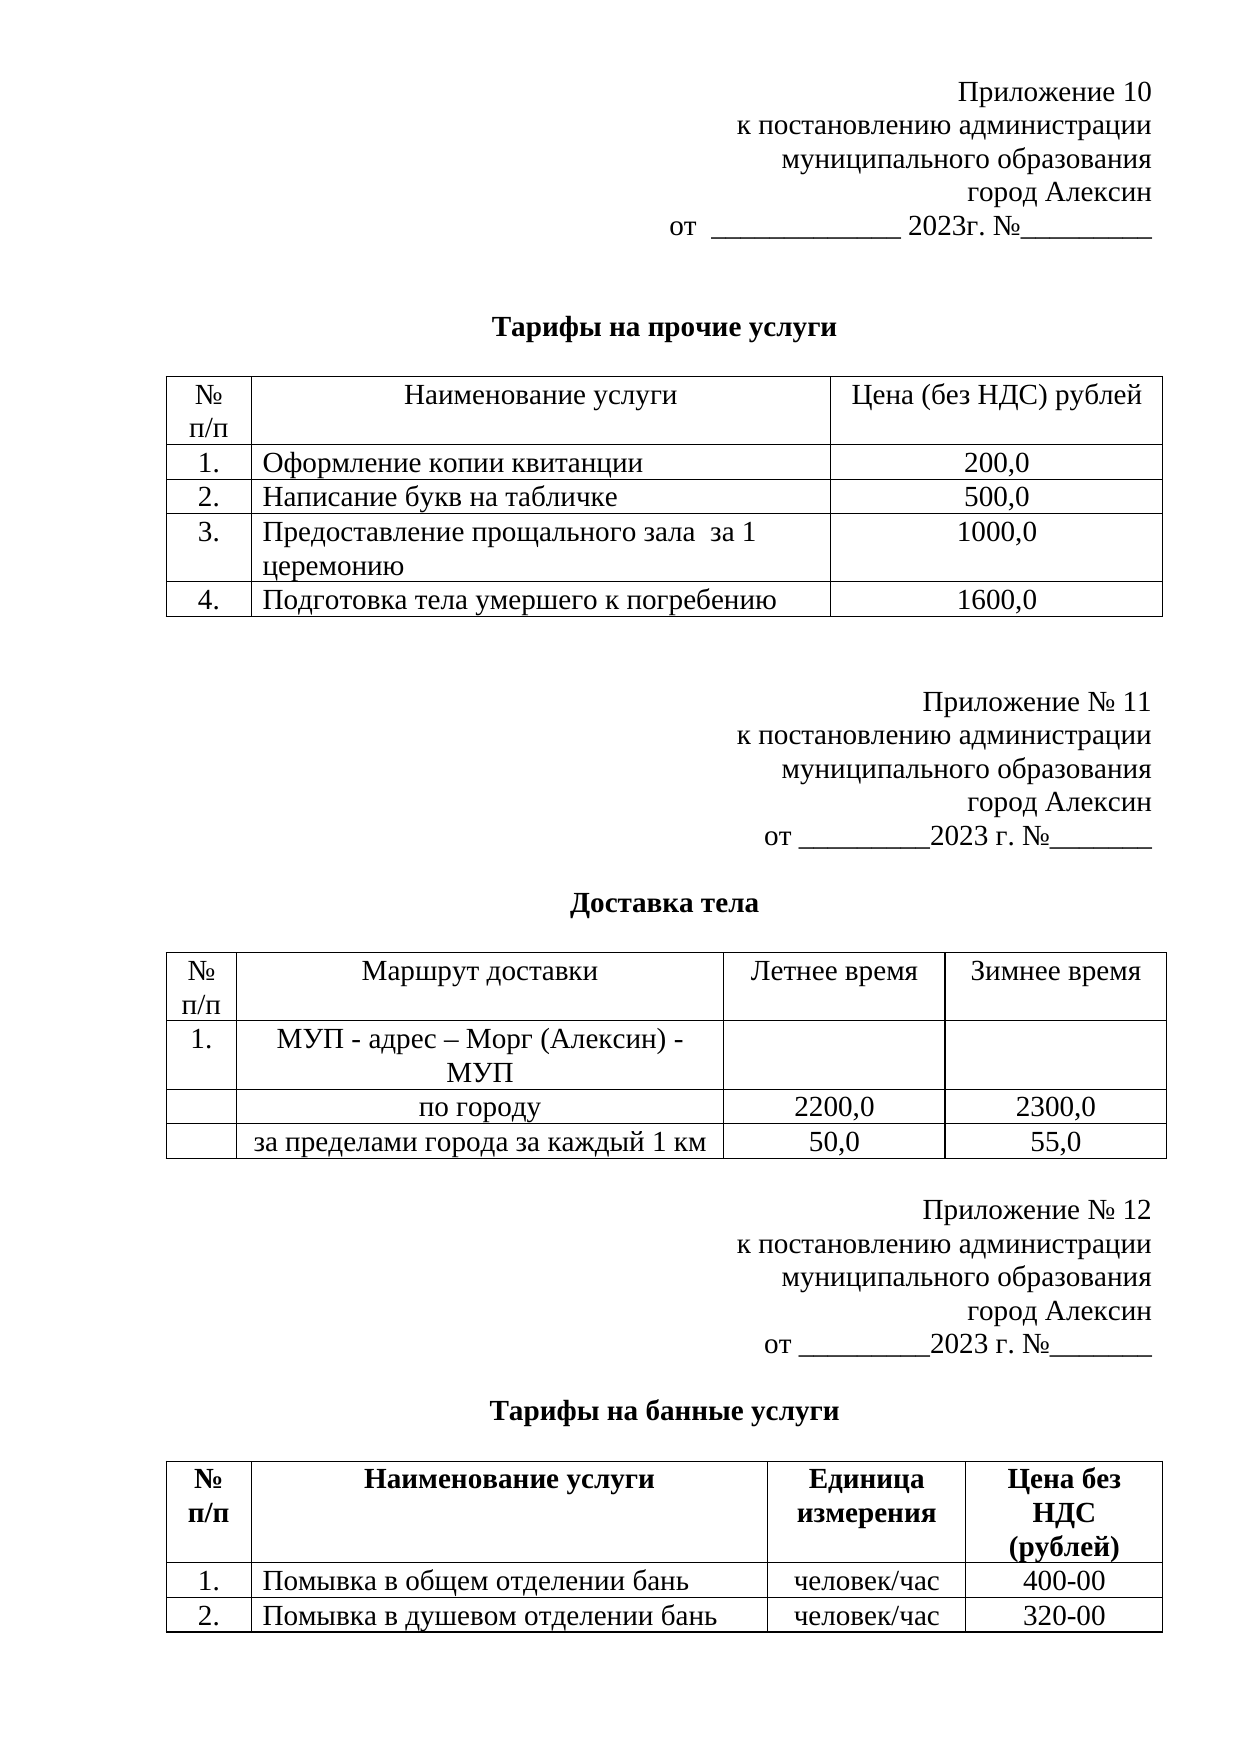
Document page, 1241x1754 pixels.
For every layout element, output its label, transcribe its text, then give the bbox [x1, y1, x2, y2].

table_cell [724, 1021, 944, 1088]
table_cell МУП - адрес – Морг (Алексин) - МУП [237, 1021, 723, 1088]
table_cell 2300,0 [946, 1090, 1166, 1123]
table_cell 320-00 [966, 1598, 1162, 1631]
table_cell 4. [167, 582, 251, 616]
table_cell за пределами города за каждый 1 км [237, 1124, 723, 1158]
table_cell Оформление копии квитанции [252, 445, 830, 478]
table_cell Написание букв на табличке [252, 480, 830, 513]
table_cell 2. [167, 1598, 251, 1631]
text Приложение 10 [177, 74, 1152, 107]
table_cell 2200,0 [724, 1090, 944, 1123]
text Тарифы на прочие услуги [177, 309, 1152, 342]
table_cell человек/час [768, 1563, 965, 1597]
text к постановлению администрации [177, 717, 1152, 751]
text от _________2023 г. №_______ [177, 818, 1152, 852]
text город Алексин [177, 174, 1152, 208]
text к постановлению администрации [177, 1226, 1152, 1259]
text Доставка тела [177, 885, 1152, 919]
table_header Зимнее время [946, 953, 1166, 1020]
table_header № п/п [167, 953, 236, 1020]
table_cell 1. [167, 1021, 236, 1088]
table_cell Помывка в душевом отделении бань [252, 1598, 767, 1631]
table_cell человек/час [768, 1598, 965, 1631]
table_header Наименование услуги [252, 1462, 767, 1562]
text от _____________ 2023г. №_________ [177, 208, 1152, 242]
text Приложение № 11 [177, 684, 1152, 717]
text к постановлению администрации [177, 107, 1152, 141]
table_cell Подготовка тела умершего к погребению [252, 582, 830, 616]
text муниципального образования [177, 141, 1152, 174]
table_cell Помывка в общем отделении бань [252, 1563, 767, 1597]
table_header № п/п [167, 377, 251, 444]
text муниципального образования [177, 751, 1152, 784]
table_cell 1. [167, 445, 251, 478]
table_cell Предоставление прощального зала за 1 церемонию [252, 514, 830, 581]
table_cell 3. [167, 514, 251, 581]
table_header № п/п [167, 1462, 251, 1562]
table_cell 2. [167, 480, 251, 513]
table_cell 1600,0 [831, 582, 1162, 616]
table_cell [167, 1124, 236, 1158]
table_cell 400-00 [966, 1563, 1162, 1597]
text муниципального образования [177, 1259, 1152, 1293]
table_cell 200,0 [831, 445, 1162, 478]
table_cell 50,0 [724, 1124, 944, 1158]
table_header Наименование услуги [252, 377, 830, 444]
text Тарифы на банные услуги [177, 1393, 1152, 1427]
table_header Единица измерения [768, 1462, 965, 1562]
text город Алексин [177, 784, 1152, 818]
table_cell [167, 1090, 236, 1123]
table_header Летнее время [724, 953, 944, 1020]
table_cell по городу [237, 1090, 723, 1123]
text Приложение № 12 [177, 1192, 1152, 1226]
table_cell [946, 1021, 1166, 1088]
table_cell 500,0 [831, 480, 1162, 513]
table_header Цена без НДС (рублей) [966, 1462, 1162, 1562]
table_header Цена (без НДС) рублей [831, 377, 1162, 444]
text от _________2023 г. №_______ [177, 1326, 1152, 1360]
table_header Маршрут доставки [237, 953, 723, 1020]
table_cell 55,0 [946, 1124, 1166, 1158]
table_cell 1000,0 [831, 514, 1162, 581]
table_cell 1. [167, 1563, 251, 1597]
text город Алексин [177, 1293, 1152, 1326]
